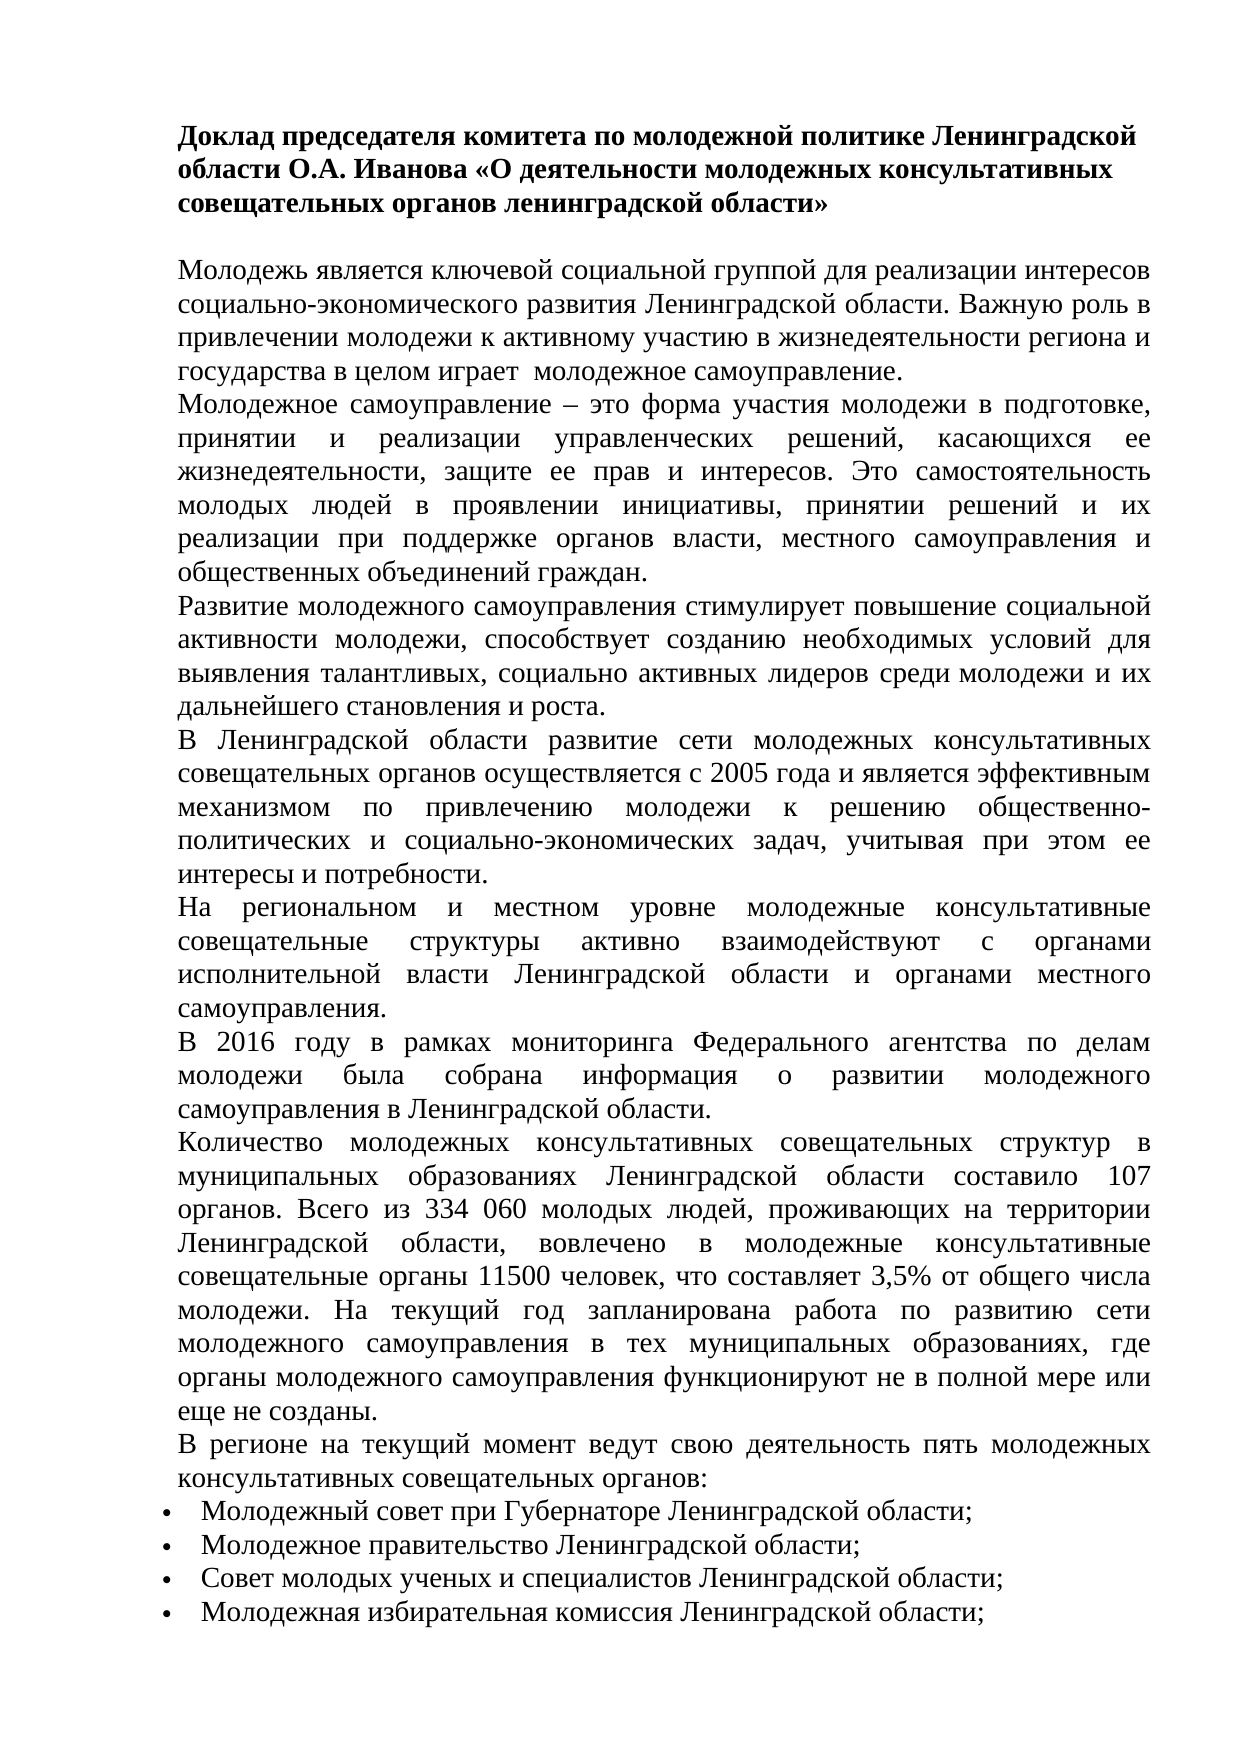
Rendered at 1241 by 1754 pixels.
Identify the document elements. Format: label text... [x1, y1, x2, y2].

text Доклад председателя комитета по молодежной политике Ленинградской области О.А. Иванова «О деятельности молодежных консультативных совещательных органов ленинградской области» [177, 118, 1152, 219]
list Молодежное правительство Ленинградской области; [163, 1527, 1152, 1560]
list Молодежная избирательная комиссия Ленинградской области; [163, 1594, 1152, 1627]
list Совет молодых ученых и специалистов Ленинградской области; [163, 1560, 1152, 1594]
text Молодежь является ключевой социальной группой для реализации интересов социально-экономического развития Ленинградской области. Важную роль в привлечении молодежи к активному участию в жизнедеятельности региона и государства в целом играет молодежное самоуправление. [177, 252, 1152, 386]
text Количество молодежных консультативных совещательных структур в муниципальных образованиях Ленинградской области составило 107 органов. Всего из 334 060 молодых людей, проживающих на территории Ленинградской области, вовлечено в молодежные консультативные совещательные органы 11500 человек, что составляет 3,5% от общего числа молодежи. На текущий год запланирована работа по развитию сети молодежного самоуправления в тех муниципальных образованиях, где органы молодежного самоуправления функционируют не в полной мере или еще не созданы. [177, 1124, 1152, 1426]
text На региональном и местном уровне молодежные консультативные совещательные структуры активно взаимодействуют с органами исполнительной власти Ленинградской области и органами местного самоуправления. [177, 889, 1152, 1024]
text Развитие молодежного самоуправления стимулирует повышение социальной активности молодежи, способствует созданию необходимых условий для выявления талантливых, социально активных лидеров среди молодежи и их дальнейшего становления и роста. [177, 588, 1152, 722]
text В 2016 году в рамках мониторинга Федерального агентства по делам молодежи была собрана информация о развитии молодежного самоуправления в Ленинградской области. [177, 1024, 1152, 1124]
text В регионе на текущий момент ведут свою деятельность пять молодежных консультативных совещательных органов: [177, 1426, 1152, 1493]
list Молодежный совет при Губернаторе Ленинградской области; [163, 1493, 1152, 1527]
text Молодежное самоуправление – это форма участия молодежи в подготовке, принятии и реализации управленческих решений, касающихся ее жизнедеятельности, защите ее прав и интересов. Это самостоятельность молодых людей в проявлении инициативы, принятии решений и их реализации при поддержке органов власти, местного самоуправления и общественных объединений граждан. [177, 386, 1152, 588]
text В Ленинградской области развитие сети молодежных консультативных совещательных органов осуществляется с 2005 года и является эффективным механизмом по привлечению молодежи к решению общественно-политических и социально-экономических задач, учитывая при этом ее интересы и потребности. [177, 722, 1152, 889]
